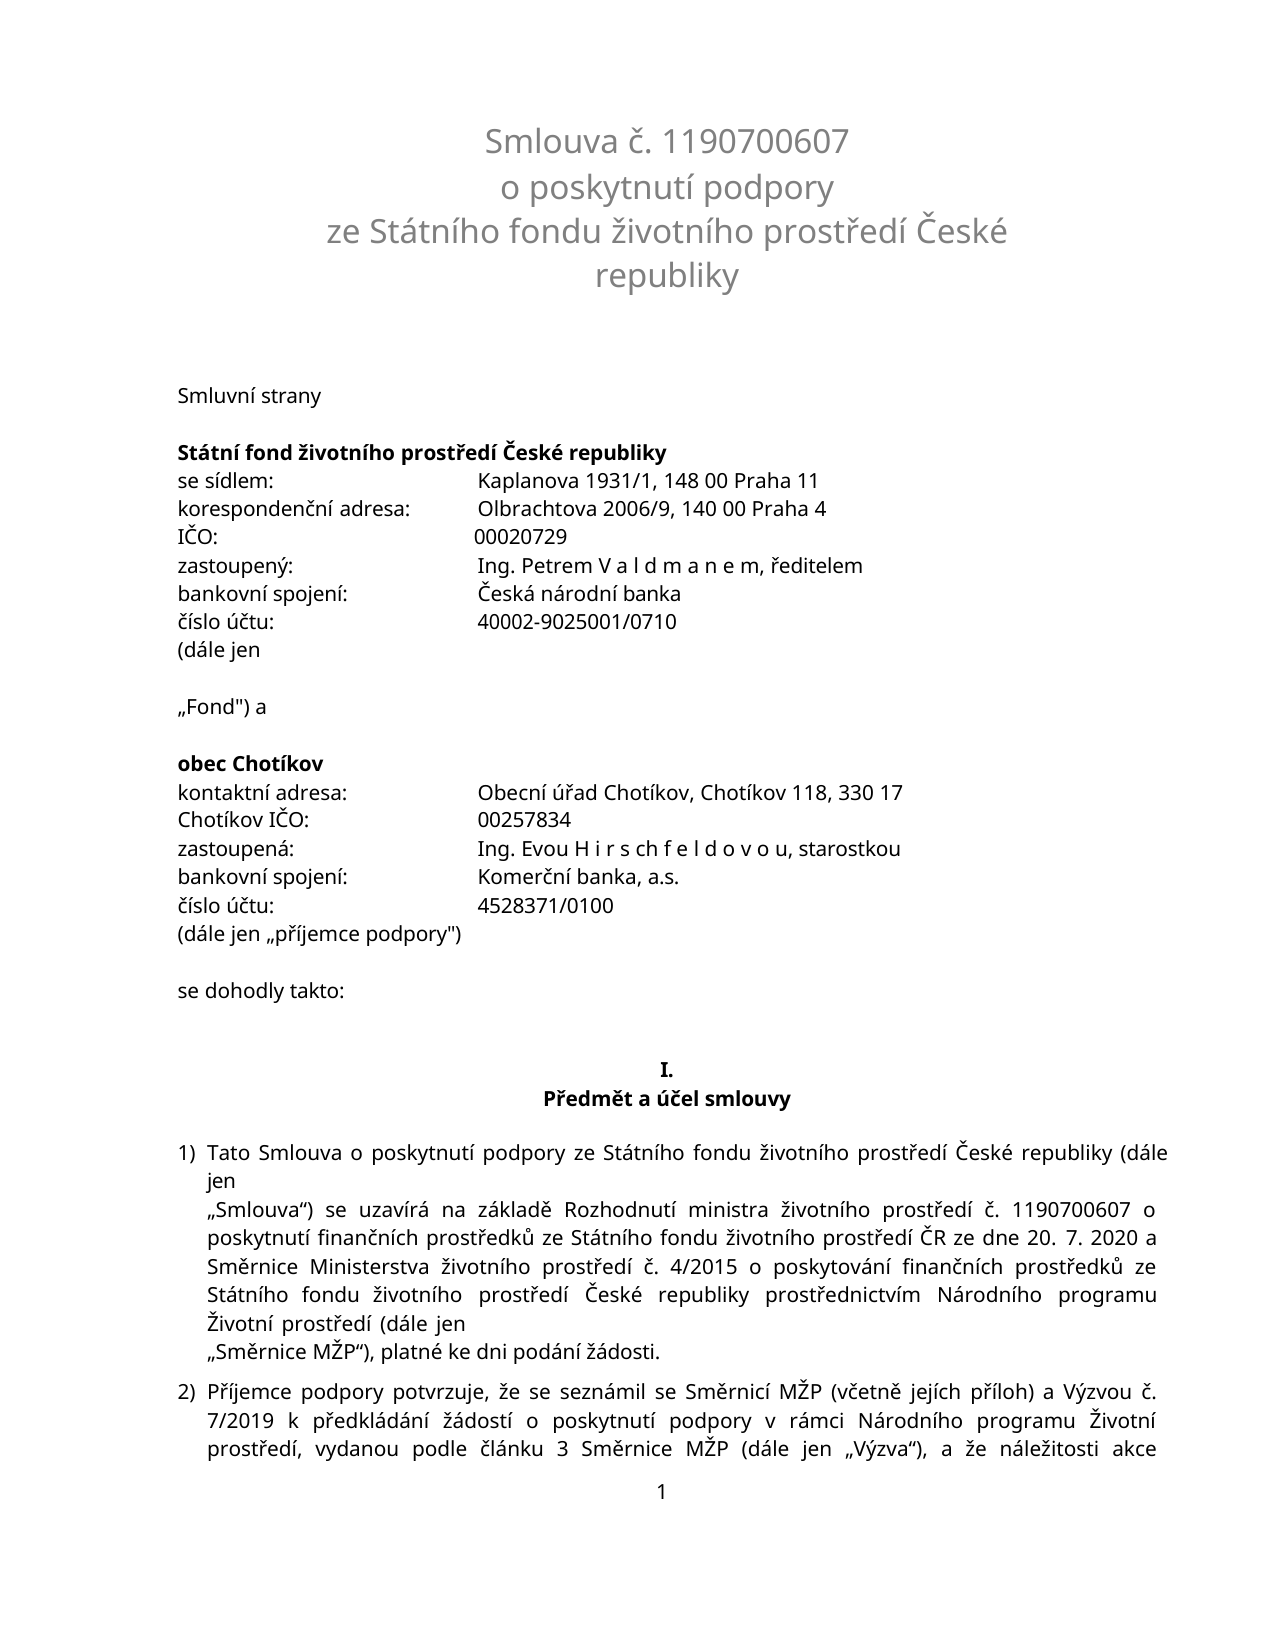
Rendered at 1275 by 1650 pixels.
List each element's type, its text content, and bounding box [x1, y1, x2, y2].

text IČO: 00020729 [177, 522, 1169, 551]
text o poskytnutí podpory [276, 164, 1058, 208]
list Tato Smlouva o poskytnutí podpory ze Státního fondu životního prostředí České republiky (dále jen [177, 1138, 1169, 1195]
text se sídlem: Kaplanova 1931/1, 148 00 Praha 11 [177, 466, 1169, 494]
text Smluvní strany [177, 382, 1169, 410]
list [177, 1377, 1157, 1463]
text se dohodly takto: [177, 976, 1169, 1004]
subtitle obec Chotíkov [177, 749, 1169, 778]
text číslo účtu: 4528371/0100 [177, 891, 1169, 919]
text bankovní spojení: Česká národní banka [177, 579, 1169, 608]
text číslo účtu: 40002-9025001/0710 [177, 608, 1169, 635]
text Smlouva č. 1190700607 [276, 118, 1059, 163]
text ze Státního fondu životního prostředí České republiky [276, 208, 1058, 296]
text „Směrnice MŽP“), platné ke dni podání žádosti. [207, 1337, 1169, 1365]
text zastoupená: Ing. Evou H i r s ch f e l d o v o u, starostkou [177, 834, 1169, 862]
subtitle I. [276, 1056, 1059, 1084]
text (dále jen „příjemce podpory") [177, 919, 1169, 948]
subtitle Předmět a účel smlouvy [276, 1084, 1058, 1112]
text kontaktní adresa: Obecní úřad Chotíkov, Chotíkov 118, 330 17 Chotíkov IČO: 00257834 [177, 778, 968, 833]
text „Smlouva“) se uzavírá na základě Rozhodnutí ministra životního prostředí č. 1190700607 o poskytnutí finančních prostředků ze Státního fondu životního prostředí ČR ze dne 20. 7. 2020 a Směrnice Ministerstva životního prostředí č. 4/2015 o poskytování finančních prostředků ze Státního fondu životního prostředí České republiky prostřednictvím Národního programu Životní prostředí (dále jen [207, 1195, 1157, 1337]
text (dále jen „Fond") a [177, 635, 335, 721]
text bankovní spojení: Komerční banka, a.s. [177, 862, 1169, 891]
subtitle Státní fond životního prostředí České republiky [177, 438, 1169, 466]
text korespondenční adresa: Olbrachtova 2006/9, 140 00 Praha 4 [177, 494, 1169, 522]
text zastoupený: Ing. Petrem V a l d m a n e m, ředitelem [177, 551, 1169, 579]
